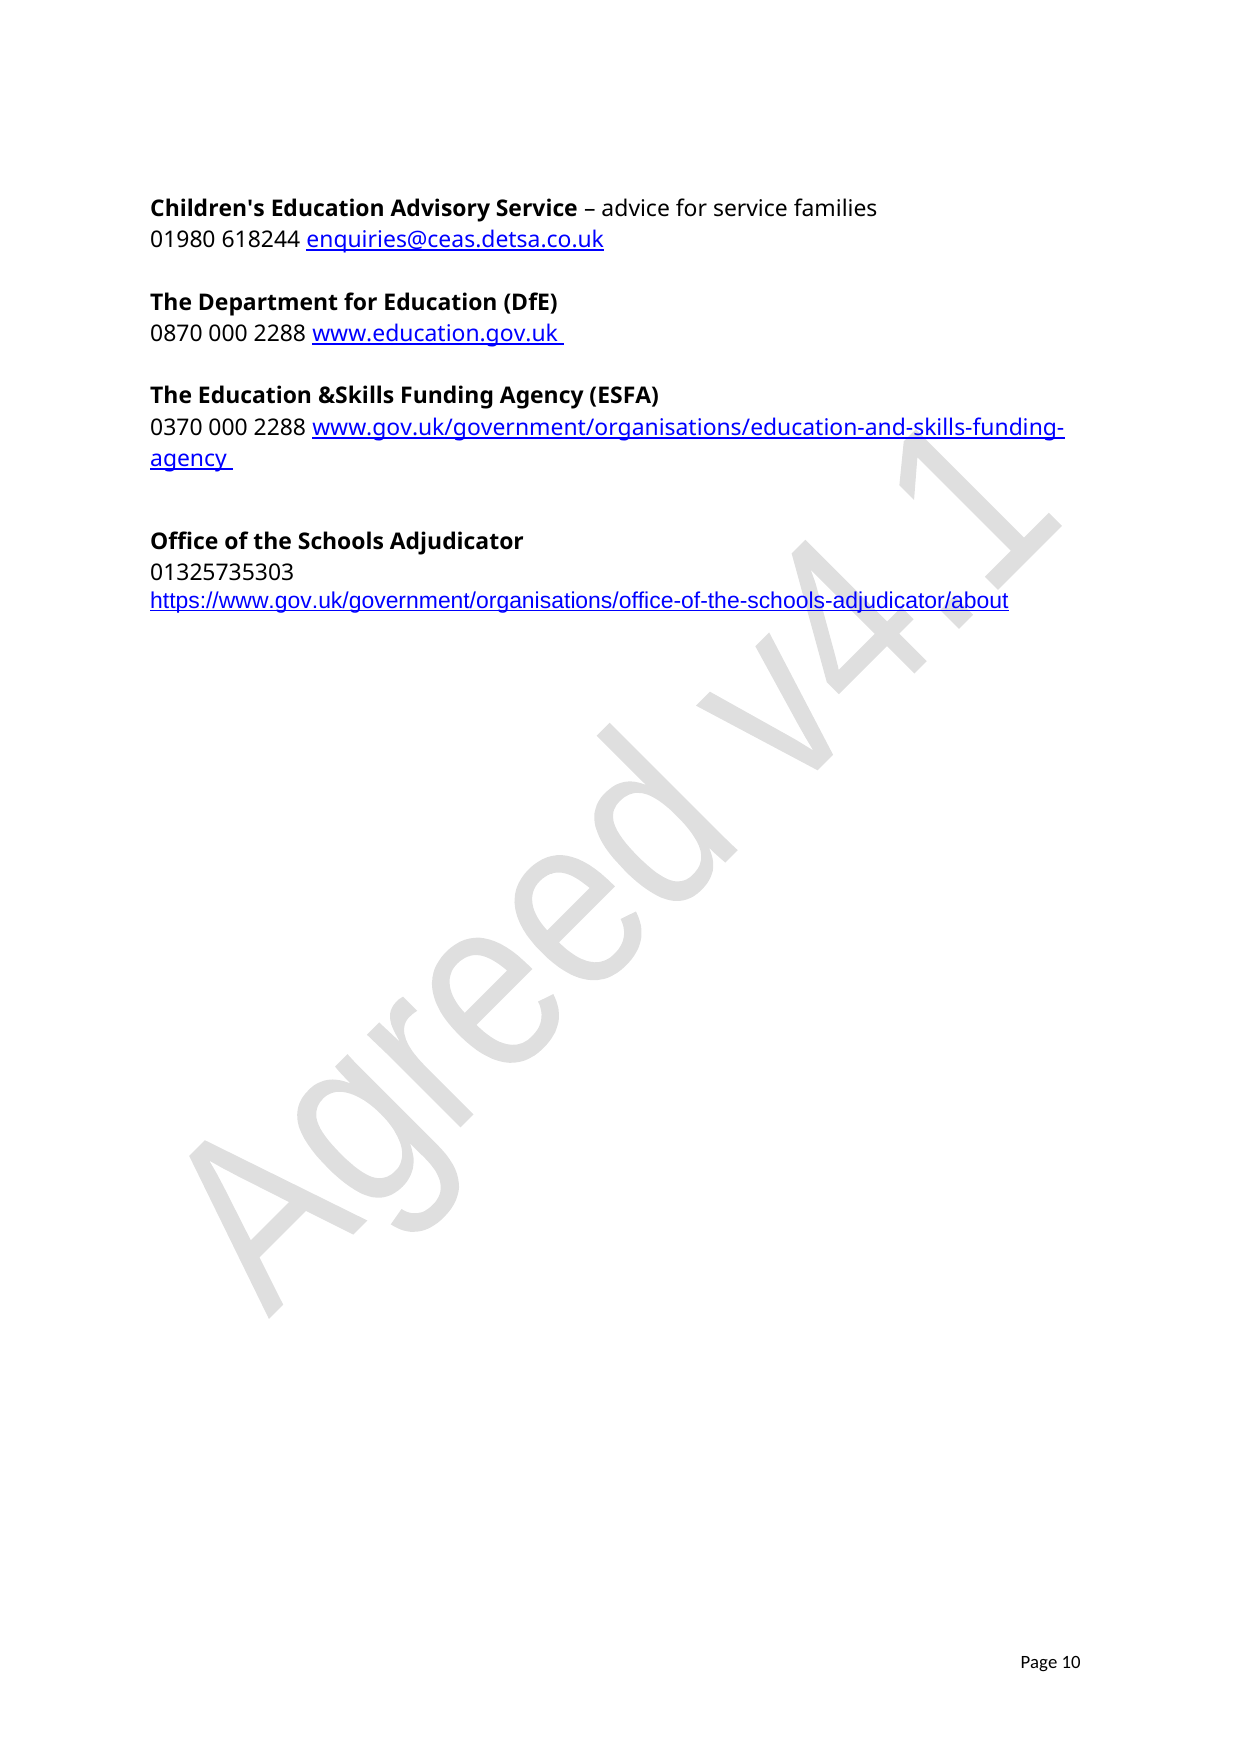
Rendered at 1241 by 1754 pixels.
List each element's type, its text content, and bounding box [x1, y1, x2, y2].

text 0870 000 2288 www.education.gov.uk [150, 317, 1090, 348]
text The Department for Education (DfE) [150, 285, 1090, 317]
text https://www.gov.uk/government/organisations/office-of-the-schools-adjudicator/about [150, 587, 1090, 614]
text 01325735303 [150, 556, 1090, 587]
text 01980 618244 enquiries@ceas.detsa.co.uk [150, 223, 1090, 254]
text The Education &Skills Funding Agency (ESFA) [150, 379, 1090, 410]
text 0370 000 2288 www.gov.uk/government/organisations/education-and-skills-funding-agency [150, 410, 1090, 473]
text Office of the Schools Adjudicator [150, 525, 1090, 556]
text Children's Education Advisory Service – advice for service families [150, 192, 1090, 223]
